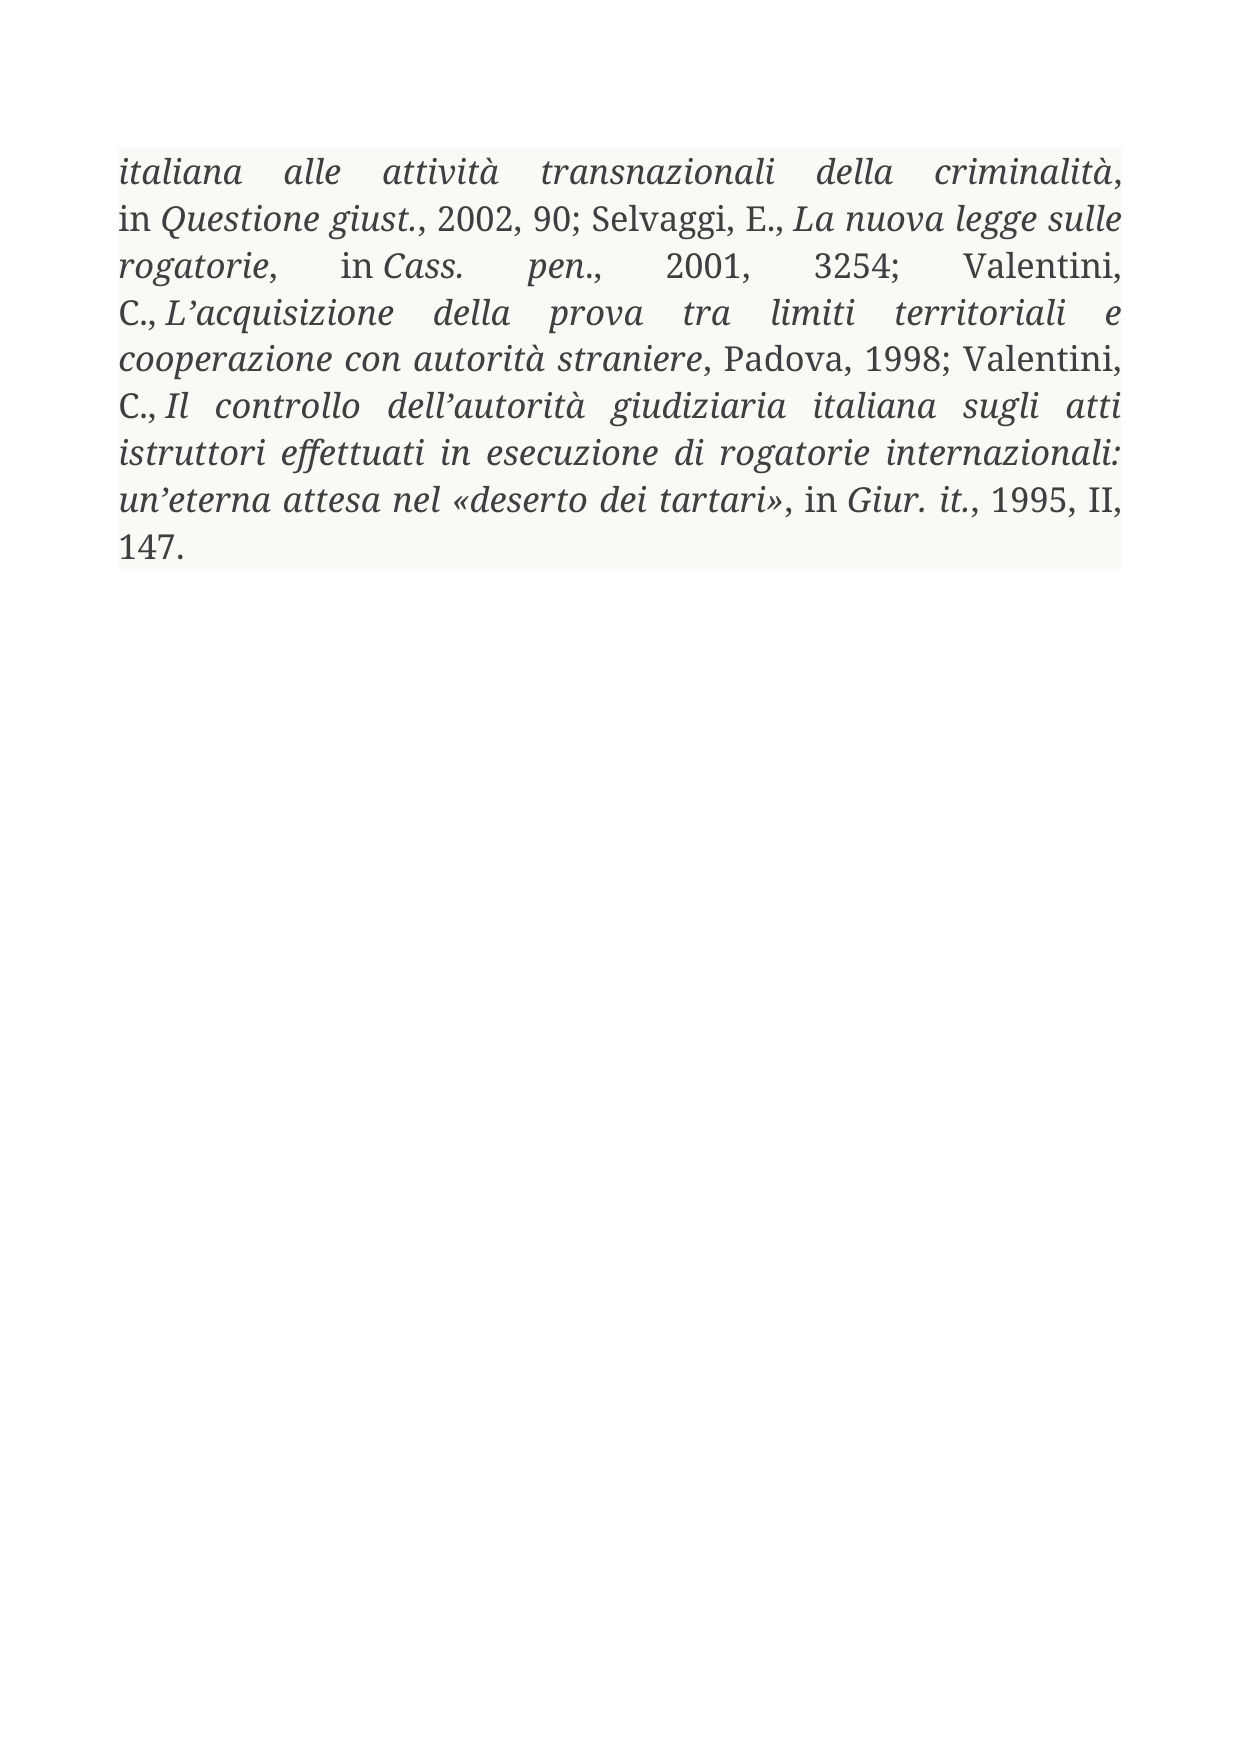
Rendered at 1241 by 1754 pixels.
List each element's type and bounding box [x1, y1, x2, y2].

text [118, 148, 1122, 569]
